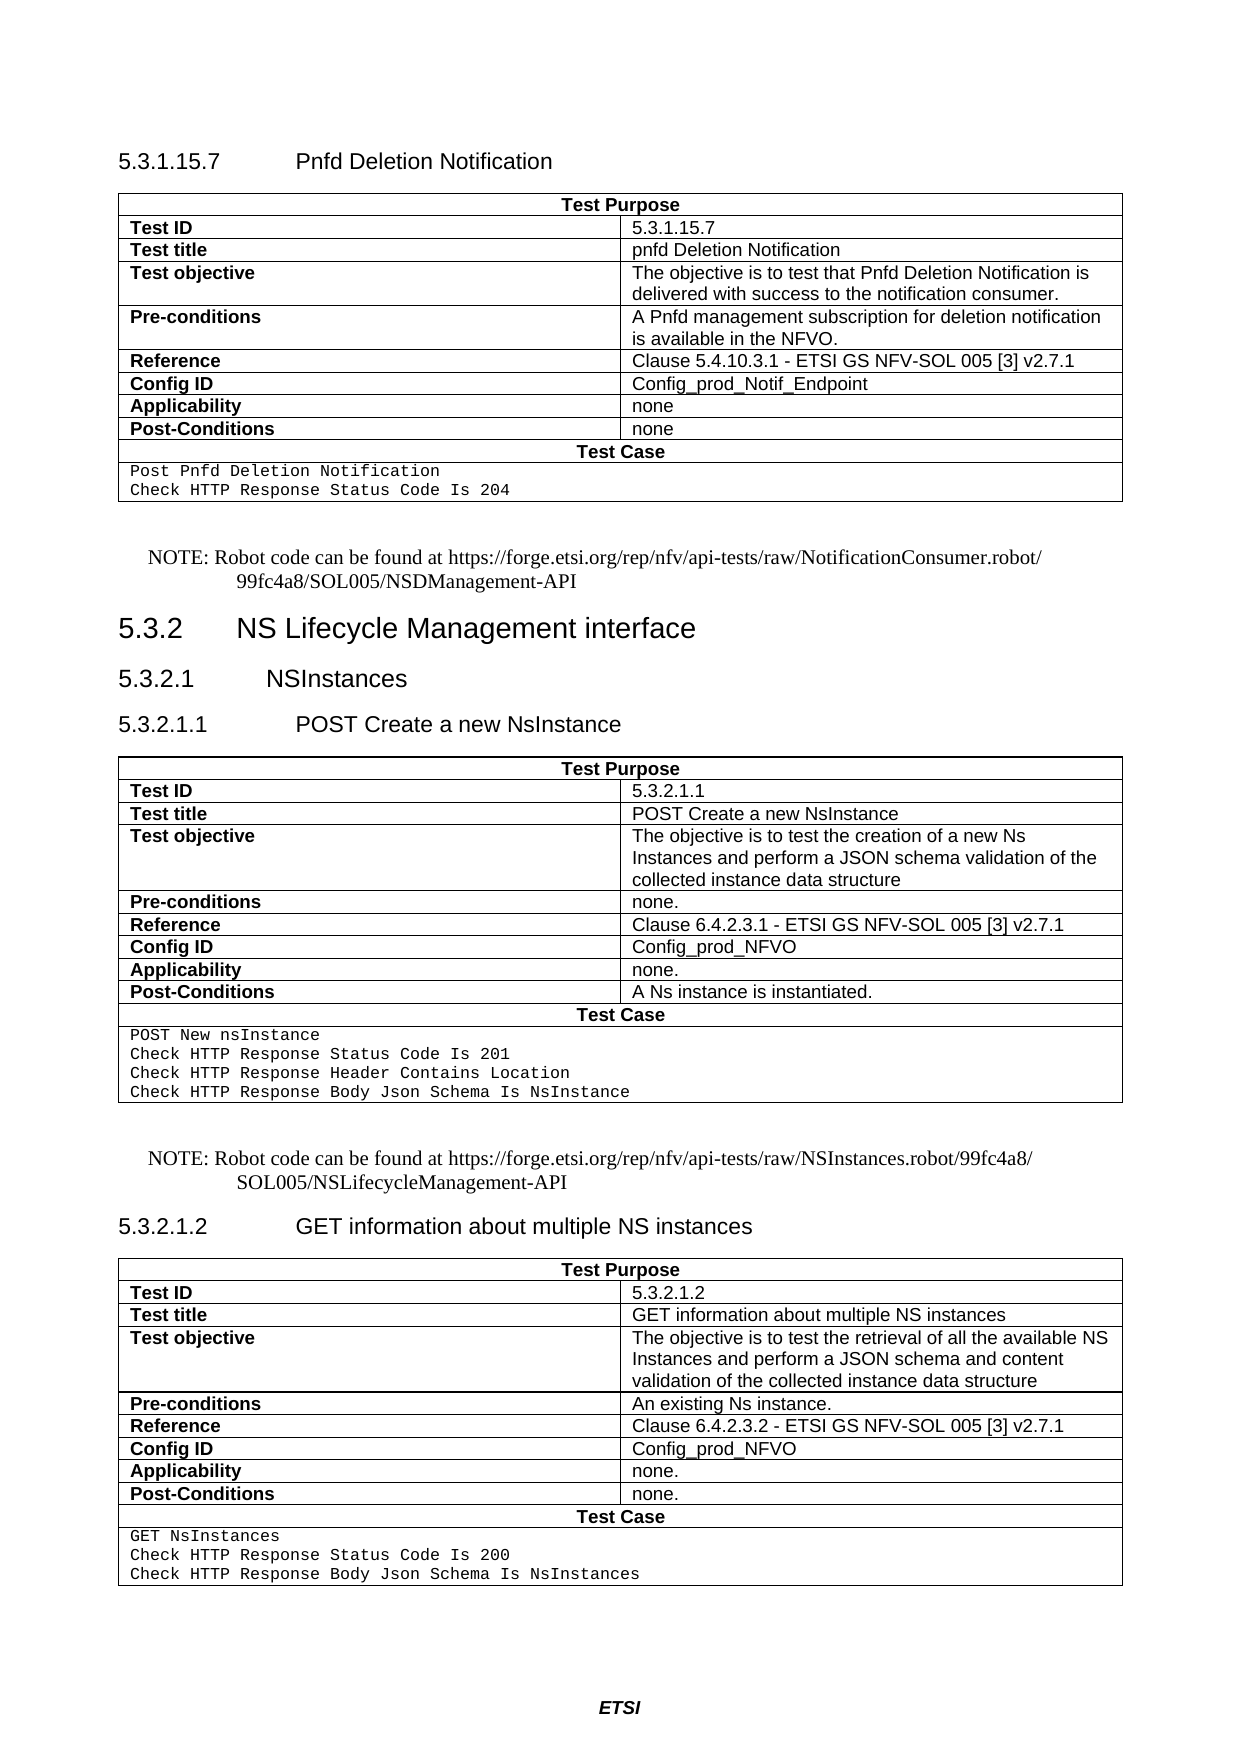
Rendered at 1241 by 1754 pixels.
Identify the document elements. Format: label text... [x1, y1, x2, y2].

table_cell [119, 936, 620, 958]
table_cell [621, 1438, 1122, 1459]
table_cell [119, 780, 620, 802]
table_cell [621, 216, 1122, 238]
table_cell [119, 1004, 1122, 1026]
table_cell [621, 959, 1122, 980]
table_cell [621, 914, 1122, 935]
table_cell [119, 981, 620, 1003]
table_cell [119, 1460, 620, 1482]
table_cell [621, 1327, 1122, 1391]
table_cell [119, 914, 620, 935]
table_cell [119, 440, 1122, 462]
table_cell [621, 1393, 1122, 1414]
text NOTE: Robot code can be found at https://forge.etsi.org/rep/nfv/api-tests/raw/NSInstances.robot/99fc4a8/SOL005/NSLifecycleManagement-API [148, 1146, 1122, 1194]
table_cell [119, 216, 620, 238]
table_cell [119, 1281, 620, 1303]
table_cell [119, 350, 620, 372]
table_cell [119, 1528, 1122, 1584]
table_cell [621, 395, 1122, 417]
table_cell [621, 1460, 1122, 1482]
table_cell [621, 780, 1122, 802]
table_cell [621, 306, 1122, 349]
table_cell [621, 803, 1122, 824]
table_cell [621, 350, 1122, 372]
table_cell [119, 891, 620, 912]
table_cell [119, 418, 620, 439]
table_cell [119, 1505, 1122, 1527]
subtitle 5.3.2.1.2 GET information about multiple NS instances [118, 1213, 1122, 1239]
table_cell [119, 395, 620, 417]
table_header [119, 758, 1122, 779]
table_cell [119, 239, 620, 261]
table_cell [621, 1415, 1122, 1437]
subtitle 5.3.2 NS Lifecycle Management interface [118, 611, 1122, 645]
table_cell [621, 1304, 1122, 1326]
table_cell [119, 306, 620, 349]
subtitle 5.3.2.1.1 POST Create a new NsInstance [118, 711, 1122, 738]
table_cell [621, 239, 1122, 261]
subtitle 5.3.1.15.7 Pnfd Deletion Notification [118, 148, 1122, 174]
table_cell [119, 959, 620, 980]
subtitle 5.3.2.1 NSInstances [118, 664, 1122, 692]
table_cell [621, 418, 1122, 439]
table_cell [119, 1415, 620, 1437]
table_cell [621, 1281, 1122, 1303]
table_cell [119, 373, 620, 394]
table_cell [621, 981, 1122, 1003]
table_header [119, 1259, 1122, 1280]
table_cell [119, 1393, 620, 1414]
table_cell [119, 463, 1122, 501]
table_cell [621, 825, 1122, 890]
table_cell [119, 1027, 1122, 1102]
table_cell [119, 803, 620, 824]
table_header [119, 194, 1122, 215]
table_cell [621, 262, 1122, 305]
text NOTE: Robot code can be found at https://forge.etsi.org/rep/nfv/api-tests/raw/NotificationConsumer.robot/99fc4a8/SOL005/NSDManagement-API [148, 544, 1122, 593]
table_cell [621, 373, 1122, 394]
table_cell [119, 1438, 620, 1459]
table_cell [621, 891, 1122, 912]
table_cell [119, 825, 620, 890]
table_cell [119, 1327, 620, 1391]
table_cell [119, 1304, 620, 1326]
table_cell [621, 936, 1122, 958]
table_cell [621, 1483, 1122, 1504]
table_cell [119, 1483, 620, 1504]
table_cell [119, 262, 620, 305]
